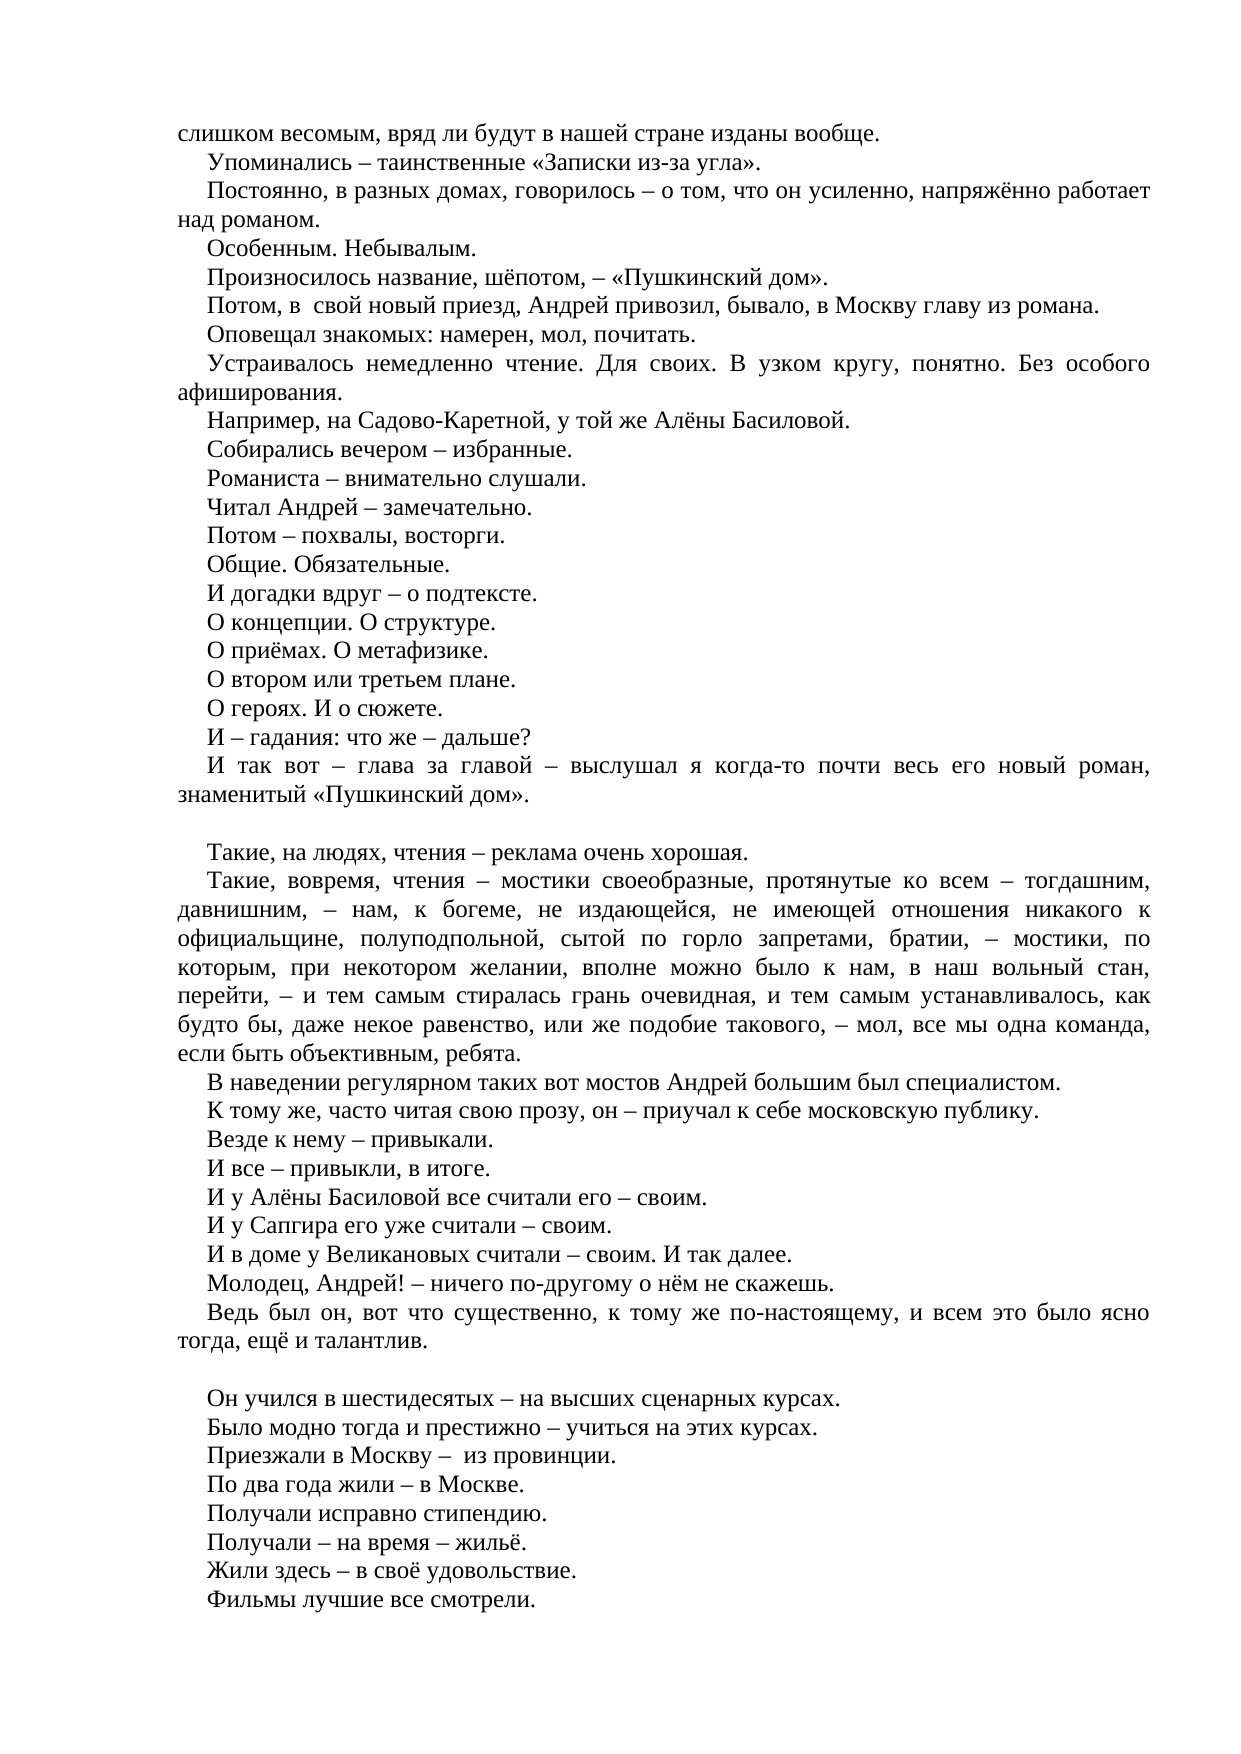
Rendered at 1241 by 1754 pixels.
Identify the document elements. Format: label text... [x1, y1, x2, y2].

text Собирались вечером – избранные. [177, 434, 1152, 463]
text И – гадания: что же – дальше? [177, 722, 1152, 751]
text Упоминались – таинственные «Записки из-за угла». [177, 147, 1152, 176]
text Было модно тогда и престижно – учиться на этих курсах. [177, 1412, 1152, 1441]
text Особенным. Небывалым. [177, 233, 1152, 262]
text И догадки вдруг – о подтексте. [177, 578, 1152, 607]
text Жили здесь – в своё удовольствие. [177, 1556, 1152, 1584]
text Общие. Обязательные. [177, 549, 1152, 578]
text Приезжали в Москву – из провинции. [177, 1441, 1152, 1469]
text Такие, вовремя, чтения – мостики своеобразные, протянутые ко всем – тогдашним, давнишним, – нам, к богеме, не издающейся, не имеющей отношения никакого к официальщине, полуподпольной, сытой по горло запретами, братии, – мостики, по которым, при некотором желании, вполне можно было к нам, в наш вольный стан, перейти, – и тем самым стиралась грань очевидная, и тем самым устанавливалось, как будто бы, даже некое равенство, или же подобие такового, – мол, все мы одна команда, если быть объективным, ребята. [177, 866, 1152, 1067]
text О героях. И о сюжете. [177, 693, 1152, 722]
text К тому же, часто читая свою прозу, он – приучал к себе московскую публику. [177, 1096, 1152, 1124]
text Ведь был он, вот что существенно, к тому же по-настоящему, и всем это было ясно тогда, ещё и талантлив. [177, 1297, 1152, 1354]
text Устраивалось немедленно чтение. Для своих. В узком кругу, понятно. Без особого афиширования. [177, 348, 1152, 406]
text Произносилось название, шёпотом, – «Пушкинский дом». [177, 262, 1152, 291]
text И так вот – глава за главой – выслушал я когда-то почти весь его новый роман, знаменитый «Пушкинский дом». [177, 751, 1152, 808]
text О приёмах. О метафизике. [177, 636, 1152, 664]
text Молодец, Андрей! – ничего по-другому о нём не скажешь. [177, 1268, 1152, 1297]
text И в доме у Великановых считали – своим. И так далее. [177, 1239, 1152, 1268]
text Читал Андрей – замечательно. [177, 492, 1152, 521]
text По два года жили – в Москве. [177, 1469, 1152, 1498]
text Везде к нему – привыкали. [177, 1124, 1152, 1153]
text В наведении регулярном таких вот мостов Андрей большим был специалистом. [177, 1067, 1152, 1096]
text Романиста – внимательно слушали. [177, 463, 1152, 492]
text Получали – на время – жильё. [177, 1527, 1152, 1556]
text Например, на Садово-Каретной, у той же Алёны Басиловой. [177, 406, 1152, 434]
text Фильмы лучшие все смотрели. [177, 1584, 1152, 1613]
text Оповещал знакомых: намерен, мол, почитать. [177, 319, 1152, 348]
text Потом – похвалы, восторги. [177, 521, 1152, 549]
text Постоянно, в разных домах, говорилось – о том, что он усиленно, напряжённо работает над романом. [177, 176, 1152, 233]
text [177, 118, 1152, 147]
text О концепции. О структуре. [177, 607, 1152, 636]
text И у Сапгира его уже считали – своим. [177, 1211, 1152, 1239]
text Получали исправно стипендию. [177, 1498, 1152, 1527]
text О втором или третьем плане. [177, 664, 1152, 693]
text И все – привыкли, в итоге. [177, 1153, 1152, 1182]
text Он учился в шестидесятых – на высших сценарных курсах. [177, 1383, 1152, 1412]
text И у Алёны Басиловой все считали его – своим. [177, 1182, 1152, 1211]
text Потом, в свой новый приезд, Андрей привозил, бывало, в Москву главу из романа. [177, 291, 1152, 319]
text Такие, на людях, чтения – реклама очень хорошая. [177, 837, 1152, 866]
